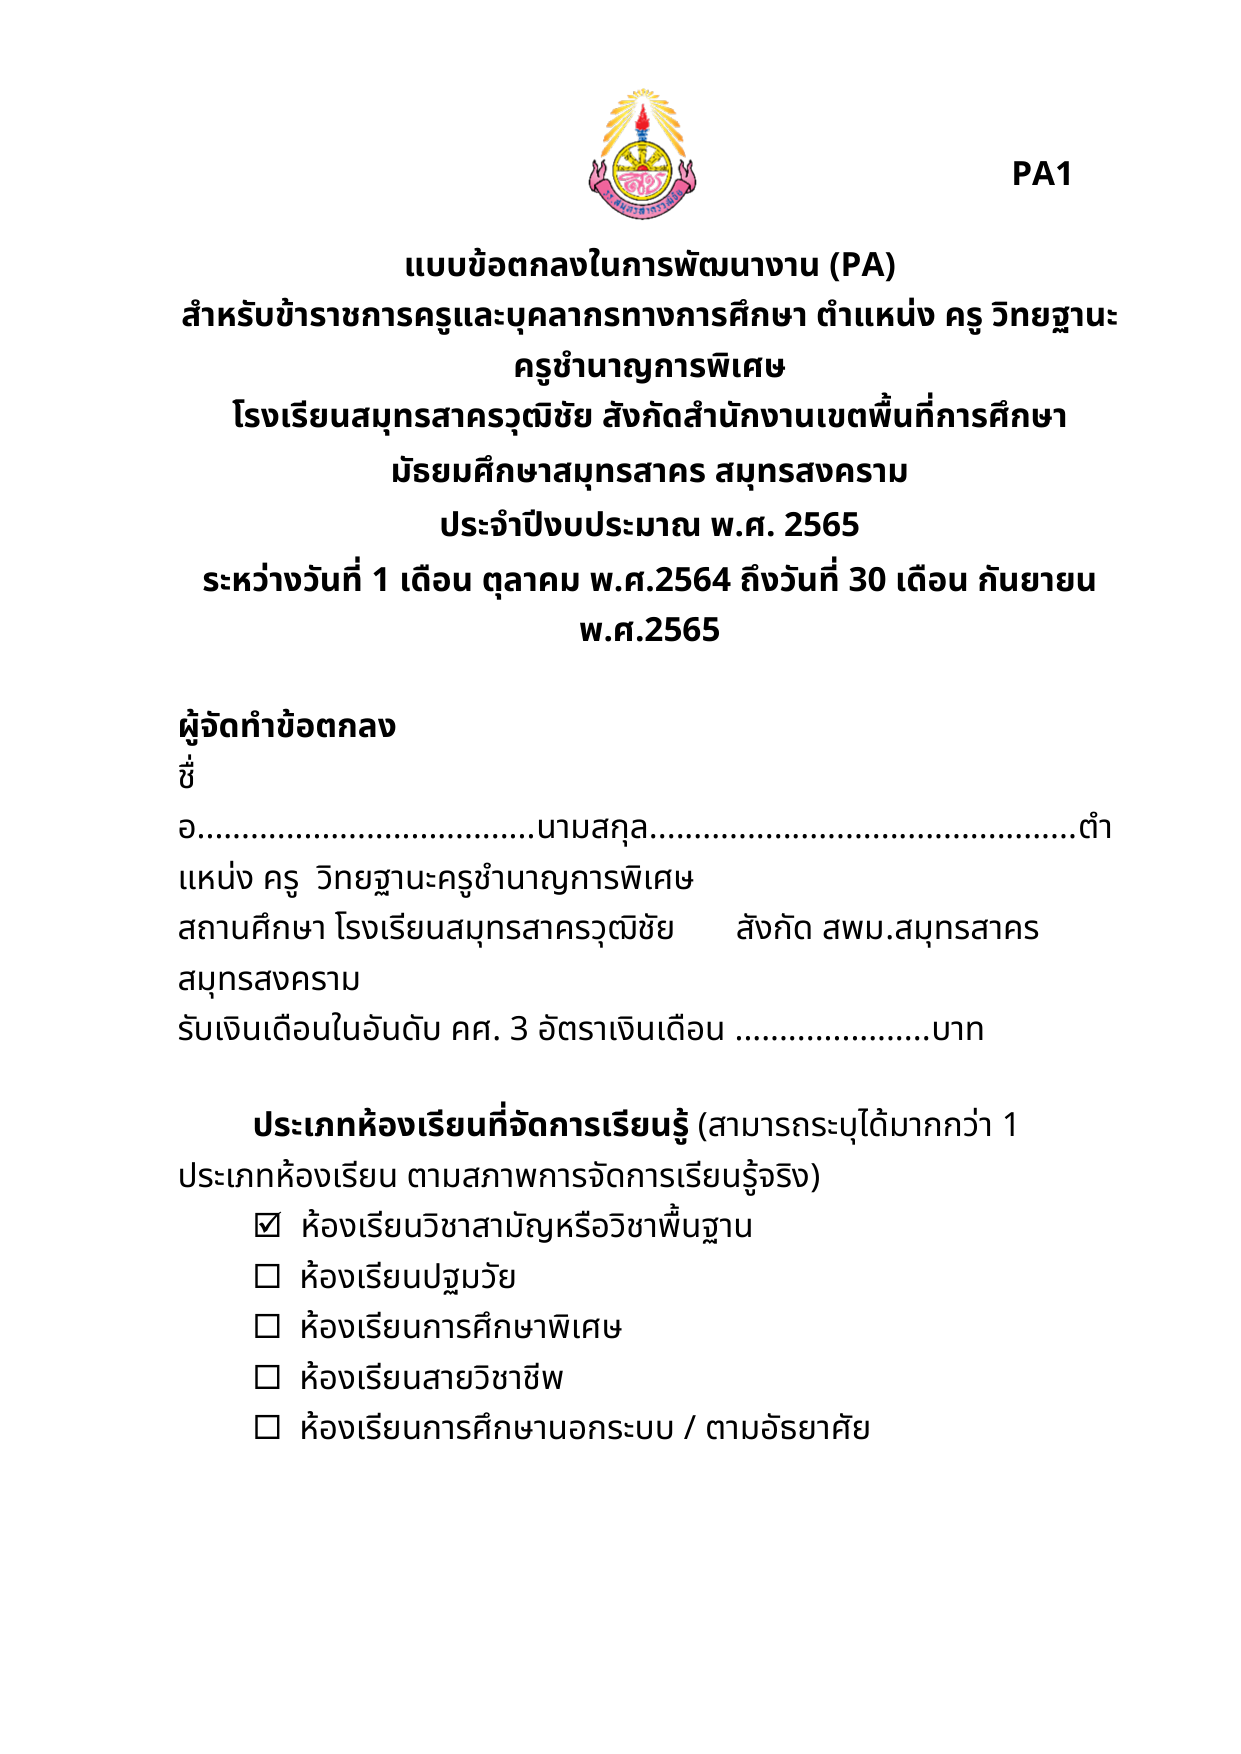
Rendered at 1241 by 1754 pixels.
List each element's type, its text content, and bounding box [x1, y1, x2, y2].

text รับเงินเดือนในอันดับ คศ. 3 อัตราเงินเดือน ......................บาท [177, 1005, 1122, 1056]
text สถานศึกษา โรงเรียนสมุทรสาครวุฒิชัย สังกัด สพม.สมุทรสาคร สมุทรสงคราม [177, 904, 1122, 1005]
text ระหว่างวันที่ 1 เดือน ตุลาคม พ.ศ.2564 ถึงวันที่ 30 เดือน กันยายน พ.ศ.2565 [177, 556, 1122, 657]
text ห้องเรียนสายวิชาชีพ [252, 1354, 1122, 1404]
text โรงเรียนสมุทรสาครวุฒิชัย สังกัดสำนักงานเขตพื้นที่การศึกษามัธยมศึกษาสมุทรสาคร สมุทรสงคราม [177, 392, 1122, 497]
text ห้องเรียนวิชาสามัญหรือวิชาพื้นฐาน [177, 1202, 1122, 1253]
text สำหรับข้าราชการครูและบุคลากรทางการศึกษา ตำแหน่ง ครู วิทยฐานะครูชำนาญการพิเศษ [177, 291, 1122, 392]
text ห้องเรียนปฐมวัย [252, 1253, 1122, 1303]
text ประเภทห้องเรียนที่จัดการเรียนรู้ (สามารถระบุได้มากกว่า 1 ประเภทห้องเรียน ตามสภาพการจัดการเรียนรู้จริง) [177, 1101, 1122, 1202]
text ห้องเรียนการศึกษานอกระบบ / ตามอัธยาศัย [252, 1404, 1122, 1455]
text แบบข้อตกลงในการพัฒนางาน (PA) [177, 241, 1122, 291]
text ชื่อ......................................นามสกุล................................................ตำแหน่ง ครู วิทยฐานะครูชำนาญการพิเศษ [177, 753, 1122, 904]
text ประจำปีงบประมาณ พ.ศ. 2565 [177, 501, 1122, 552]
picture [578, 65, 707, 231]
text ผู้จัดทำข้อตกลง [177, 702, 1122, 753]
text ห้องเรียนการศึกษาพิเศษ [252, 1303, 1122, 1354]
